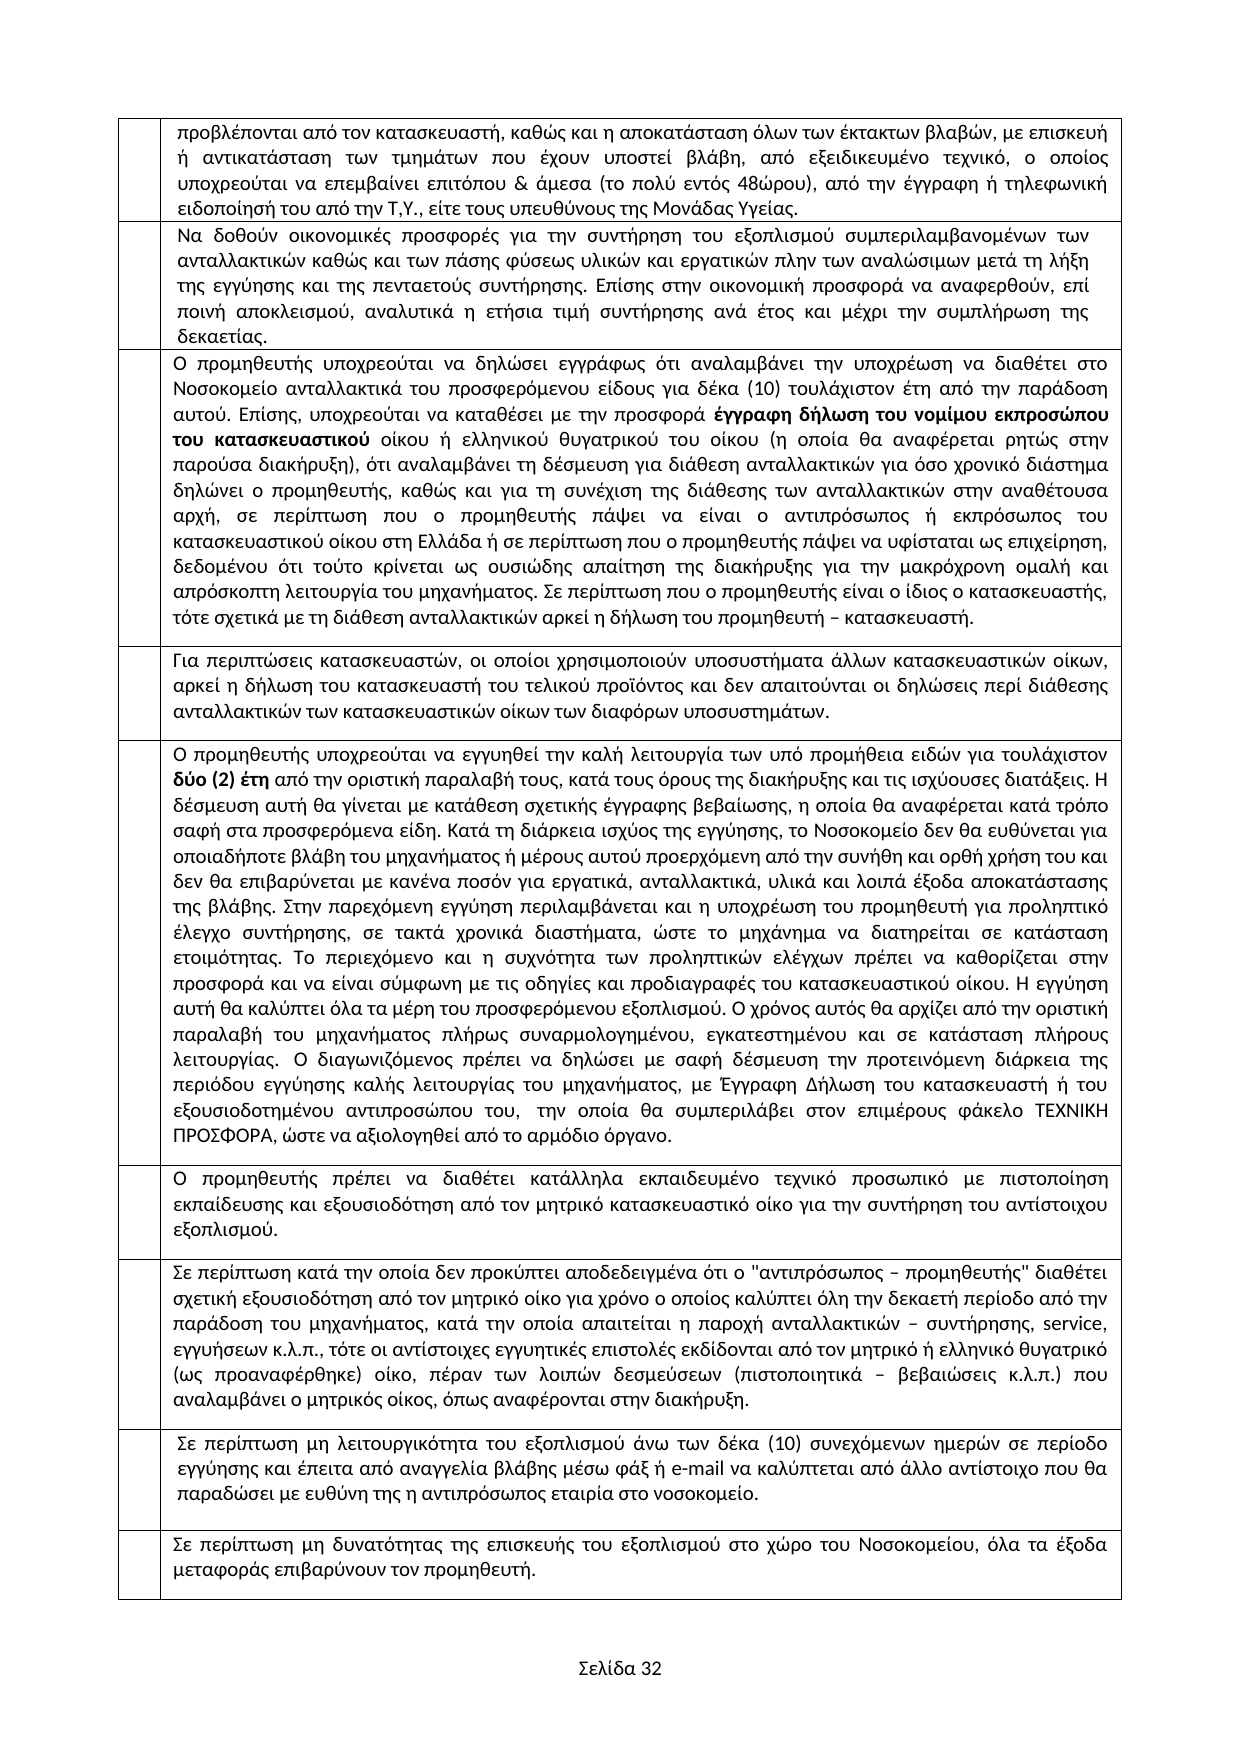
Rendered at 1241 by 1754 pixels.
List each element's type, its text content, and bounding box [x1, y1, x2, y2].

table_cell Ο προμηθευτής υποχρεούται να εγγυηθεί την καλή λειτουργία των υπό προμήθεια ειδών για τουλάχιστον δύο (2) έτη από την οριστική παραλαβή τους, κατά τους όρους της διακήρυξης και τις ισχύουσες διατάξεις. Η δέσμευση αυτή θα γίνεται με κατάθεση σχετικής έγγραφης βεβαίωσης, η οποία θα αναφέρεται κατά τρόπο σαφή στα προσφερόμενα είδη. Κατά τη διάρκεια ισχύος της εγγύησης, το Νοσοκομείο δεν θα ευθύνεται για οποιαδήποτε βλάβη του μηχανήματος ή μέρους αυτού προερχόμενη από την συνήθη και ορθή χρήση του και δεν θα επιβαρύνεται με κανένα ποσόν για εργατικά, ανταλλακτικά, υλικά και λοιπά έξοδα αποκατάστασης της βλάβης. Στην παρεχόμενη εγγύηση περιλαμβάνεται και η υποχρέωση του προμηθευτή για προληπτικό έλεγχο συντήρησης, σε τακτά χρονικά διαστήματα, ώστε το μηχάνημα να διατηρείται σε κατάσταση ετοιμότητας. Το περιεχόμενο και η συχνότητα των προληπτικών ελέγχων πρέπει να καθορίζεται στην προσφορά και να είναι σύμφωνη με τις οδηγίες και προδιαγραφές του κατασκευαστικού οίκου. Η εγγύηση αυτή θα καλύπτει όλα τα μέρη του προσφερόμενου εξοπλισμού. Ο χρόνος αυτός θα αρχίζει από την οριστική παραλαβή του μηχανήματος πλήρως συναρμολογημένου, εγκατεστημένου και σε κατάσταση πλήρους λειτουργίας. Ο διαγωνιζόμενος πρέπει να δηλώσει με σαφή δέσμευση την προτεινόμενη διάρκεια της περιόδου εγγύησης καλής λειτουργίας του μηχανήματος, με Έγγραφη Δήλωση του κατασκευαστή ή του εξουσιοδοτημένου αντιπροσώπου του, την οποία θα συμπεριλάβει στον επιμέρους φάκελο ΤΕΧΝΙΚΗ ΠΡΟΣΦΟΡΑ, ώστε να αξιολογηθεί από το αρμόδιο όργανο. [161, 741, 1121, 1164]
table_cell Να δοθούν οικονομικές προσφορές για την συντήρηση του εξοπλισμού συμπεριλαμβανομένων των ανταλλακτικών καθώς και των πάσης φύσεως υλικών και εργατικών πλην των αναλώσιμων μετά τη λήξη της εγγύησης και της πενταετούς συντήρησης. Επίσης στην οικονομική προσφορά να αναφερθούν, επί ποινή αποκλεισμού, αναλυτικά η ετήσια τιμή συντήρησης ανά έτος και μέχρι την συμπλήρωση της δεκαετίας. [161, 222, 1121, 349]
table_cell [119, 1531, 160, 1599]
table_cell [119, 119, 160, 221]
table_cell [119, 741, 160, 1164]
table_cell [119, 350, 160, 646]
table_cell Ο προμηθευτής υποχρεούται να δηλώσει εγγράφως ότι αναλαμβάνει την υποχρέωση να διαθέτει στο Νοσοκομείο ανταλλακτικά του προσφερόμενου είδους για δέκα (10) τουλάχιστον έτη από την παράδοση αυτού. Επίσης, υποχρεούται να καταθέσει με την προσφορά έγγραφη δήλωση του νομίμου εκπροσώπου του κατασκευαστικού οίκου ή ελληνικού θυγατρικού του οίκου (η οποία θα αναφέρεται ρητώς στην παρούσα διακήρυξη), ότι αναλαμβάνει τη δέσμευση για διάθεση ανταλλακτικών για όσο χρονικό διάστημα δηλώνει ο προμηθευτής, καθώς και για τη συνέχιση της διάθεσης των ανταλλακτικών στην αναθέτουσα αρχή, σε περίπτωση που ο προμηθευτής πάψει να είναι ο αντιπρόσωπος ή εκπρόσωπος του κατασκευαστικού οίκου στη Ελλάδα ή σε περίπτωση που ο προμηθευτής πάψει να υφίσταται ως επιχείρηση, δεδομένου ότι τούτο κρίνεται ως ουσιώδης απαίτηση της διακήρυξης για την μακρόχρονη ομαλή και απρόσκοπτη λειτουργία του μηχανήματος. Σε περίπτωση που ο προμηθευτής είναι ο ίδιος ο κατασκευαστής, τότε σχετικά με τη διάθεση ανταλλακτικών αρκεί η δήλωση του προμηθευτή – κατασκευαστή. [161, 350, 1121, 646]
table_cell Σε περίπτωση μη δυνατότητας της επισκευής του εξοπλισμού στο χώρο του Νοσοκομείου, όλα τα έξοδα μεταφοράς επιβαρύνουν τον προμηθευτή. [161, 1531, 1121, 1599]
table_cell [119, 647, 160, 740]
table_cell [119, 222, 160, 349]
table_cell Σε περίπτωση μη λειτουργικότητα του εξοπλισμού άνω των δέκα (10) συνεχόμενων ημερών σε περίοδο εγγύησης και έπειτα από αναγγελία βλάβης μέσω φάξ ή e-mail να καλύπτεται από άλλο αντίστοιχο που θα παραδώσει με ευθύνη της η αντιπρόσωπος εταιρία στο νοσοκομείο. [161, 1430, 1121, 1530]
table_cell [119, 1260, 160, 1429]
table_cell Για περιπτώσεις κατασκευαστών, οι οποίοι χρησιμοποιούν υποσυστήματα άλλων κατασκευαστικών οίκων, αρκεί η δήλωση του κατασκευαστή του τελικού προϊόντος και δεν απαιτούνται οι δηλώσεις περί διάθεσης ανταλλακτικών των κατασκευαστικών οίκων των διαφόρων υποσυστημάτων. [161, 647, 1121, 740]
table_cell Ο προμηθευτής πρέπει να διαθέτει κατάλληλα εκπαιδευμένο τεχνικό προσωπικό με πιστοποίηση εκπαίδευσης και εξουσιοδότηση από τον μητρικό κατασκευαστικό οίκο για την συντήρηση του αντίστοιχου εξοπλισμού. [161, 1166, 1121, 1258]
table_cell [119, 1430, 160, 1530]
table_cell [161, 119, 1121, 221]
table_cell Σε περίπτωση κατά την οποία δεν προκύπτει αποδεδειγμένα ότι ο "αντιπρόσωπος – προμηθευτής" διαθέτει σχετική εξουσιοδότηση από τον μητρικό οίκο για χρόνο ο οποίος καλύπτει όλη την δεκαετή περίοδο από την παράδοση του μηχανήματος, κατά την οποία απαιτείται η παροχή ανταλλακτικών – συντήρησης, service, εγγυήσεων κ.λ.π., τότε οι αντίστοιχες εγγυητικές επιστολές εκδίδονται από τον μητρικό ή ελληνικό θυγατρικό (ως προαναφέρθηκε) οίκο, πέραν των λοιπών δεσμεύσεων (πιστοποιητικά – βεβαιώσεις κ.λ.π.) που αναλαμβάνει ο μητρικός οίκος, όπως αναφέρονται στην διακήρυξη. [161, 1260, 1121, 1429]
table_cell [119, 1166, 160, 1258]
